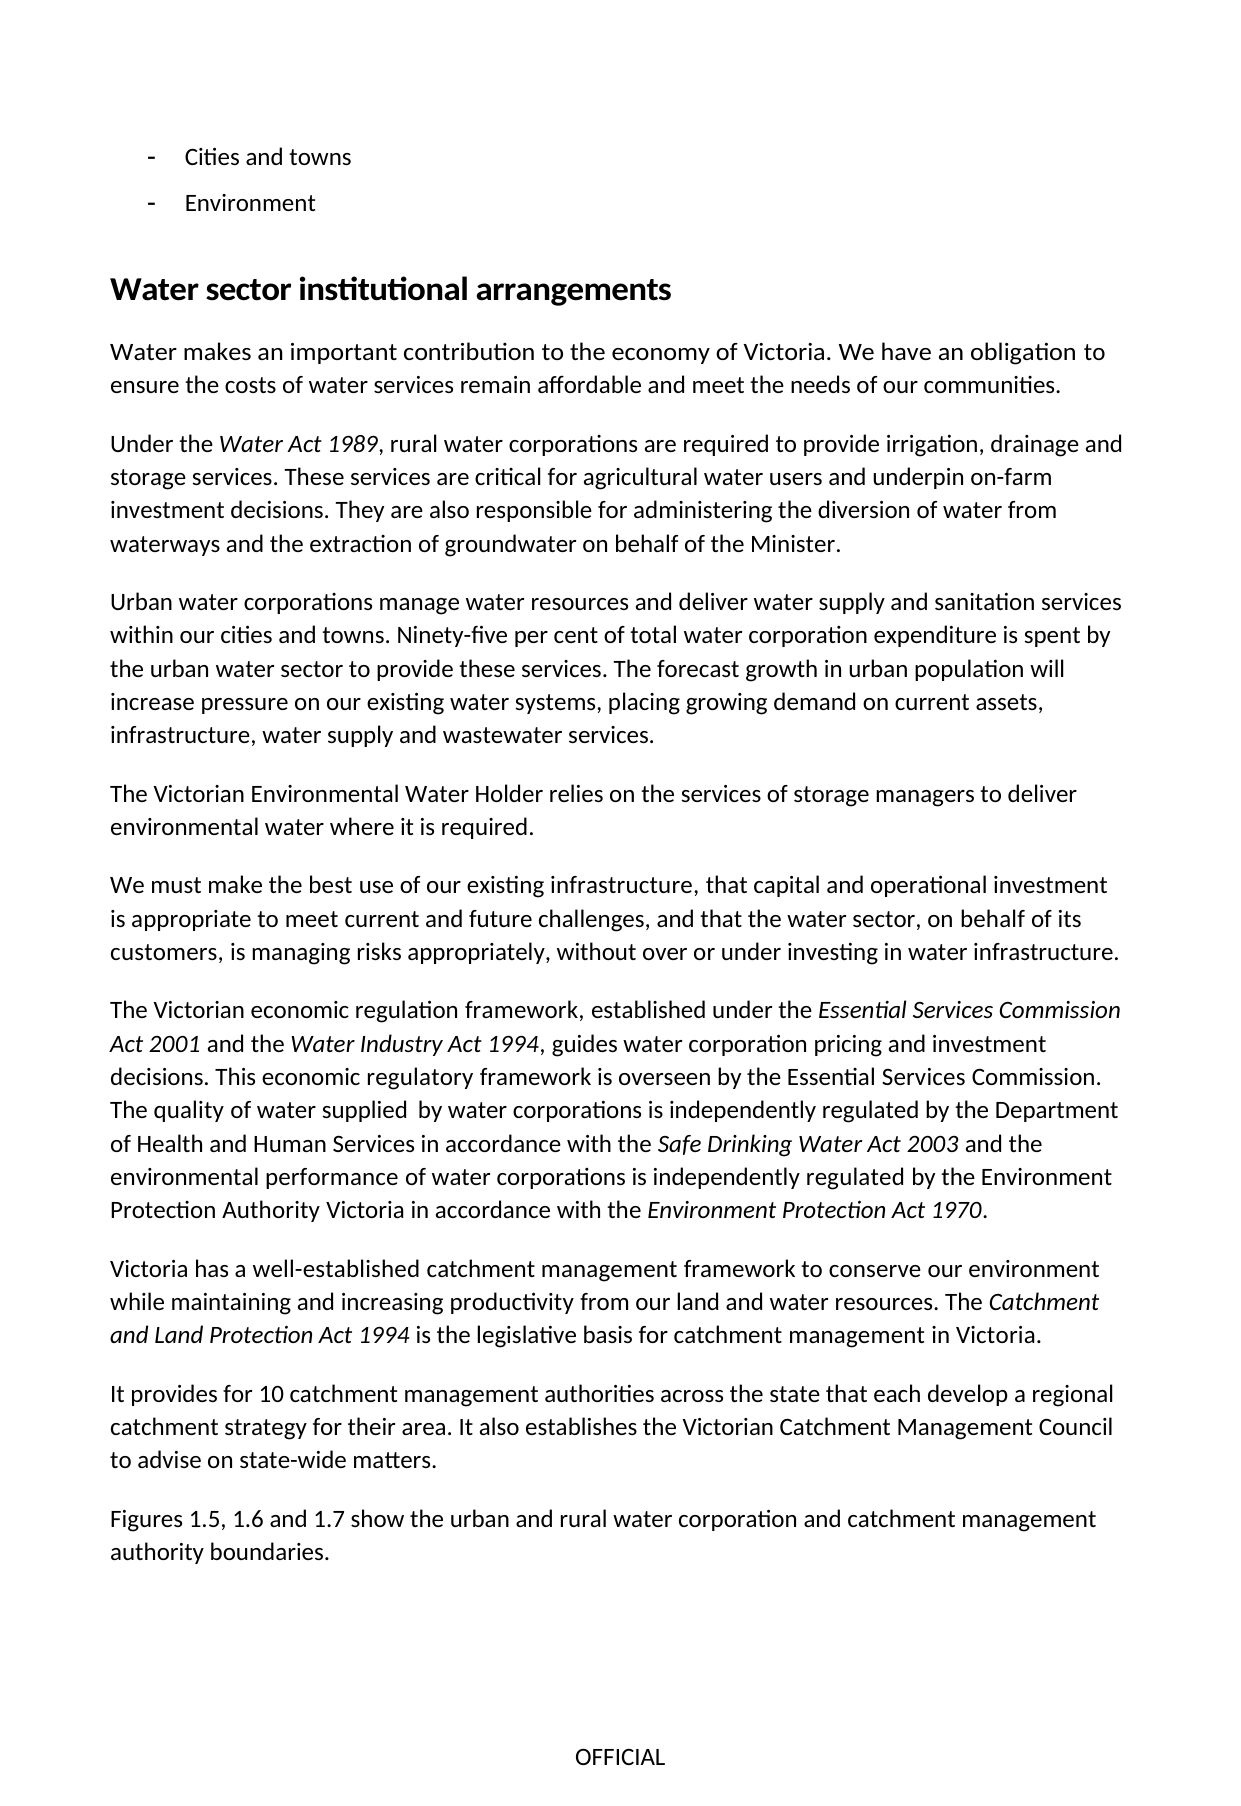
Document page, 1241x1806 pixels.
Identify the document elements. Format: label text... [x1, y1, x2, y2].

text Water makes an important contribution to the economy of Victoria. We have an obligation to ensure the costs of water services remain affordable and meet the needs of our communities. [110, 333, 1127, 400]
text Urban water corporations manage water resources and deliver water supply and sanitation services within our cities and towns. Ninety-five per cent of total water corporation expenditure is spent by the urban water sector to provide these services. The forecast growth in urban population will increase pressure on our existing water systems, placing growing demand on current assets, infrastructure, water supply and wastewater services. [110, 583, 1127, 750]
list Cities and towns [147, 138, 1127, 172]
text Figures 1.5, 1.6 and 1.7 show the urban and rural water corporation and catchment management authority boundaries. [110, 1500, 1127, 1567]
text The Victorian Environmental Water Holder relies on the services of storage managers to deliver environmental water where it is required. [110, 775, 1127, 842]
text The Victorian economic regulation framework, established under the Essential Services Commission Act 2001 and the Water Industry Act 1994, guides water corporation pricing and investment decisions. This economic regulatory framework is overseen by the Essential Services Commission. The quality of water supplied by water corporations is independently regulated by the Department of Health and Human Services in accordance with the Safe Drinking Water Act 2003 and the environmental performance of water corporations is independently regulated by the Environment Protection Authority Victoria in accordance with the Environment Protection Act 1970. [110, 992, 1127, 1225]
list Environment [147, 184, 1127, 218]
text We must make the best use of our existing infrastructure, that capital and operational investment is appropriate to meet current and future challenges, and that the water sector, on behalf of its customers, is managing risks appropriately, without over or under investing in water infrastructure. [110, 867, 1127, 967]
text Under the Water Act 1989, rural water corporations are required to provide irrigation, drainage and storage services. These services are critical for agricultural water users and underpin on-farm investment decisions. They are also responsible for administering the diversion of water from waterways and the extraction of groundwater on behalf of the Minister. [110, 425, 1127, 558]
subtitle Water sector institutional arrangements [110, 268, 1127, 308]
text Victoria has a well-established catchment management framework to conserve our environment while maintaining and increasing productivity from our land and water resources. The Catchment and Land Protection Act 1994 is the legislative basis for catchment management in Victoria. [110, 1250, 1127, 1350]
text It provides for 10 catchment management authorities across the state that each develop a regional catchment strategy for their area. It also establishes the Victorian Catchment Management Council to advise on state-wide matters. [110, 1375, 1127, 1475]
